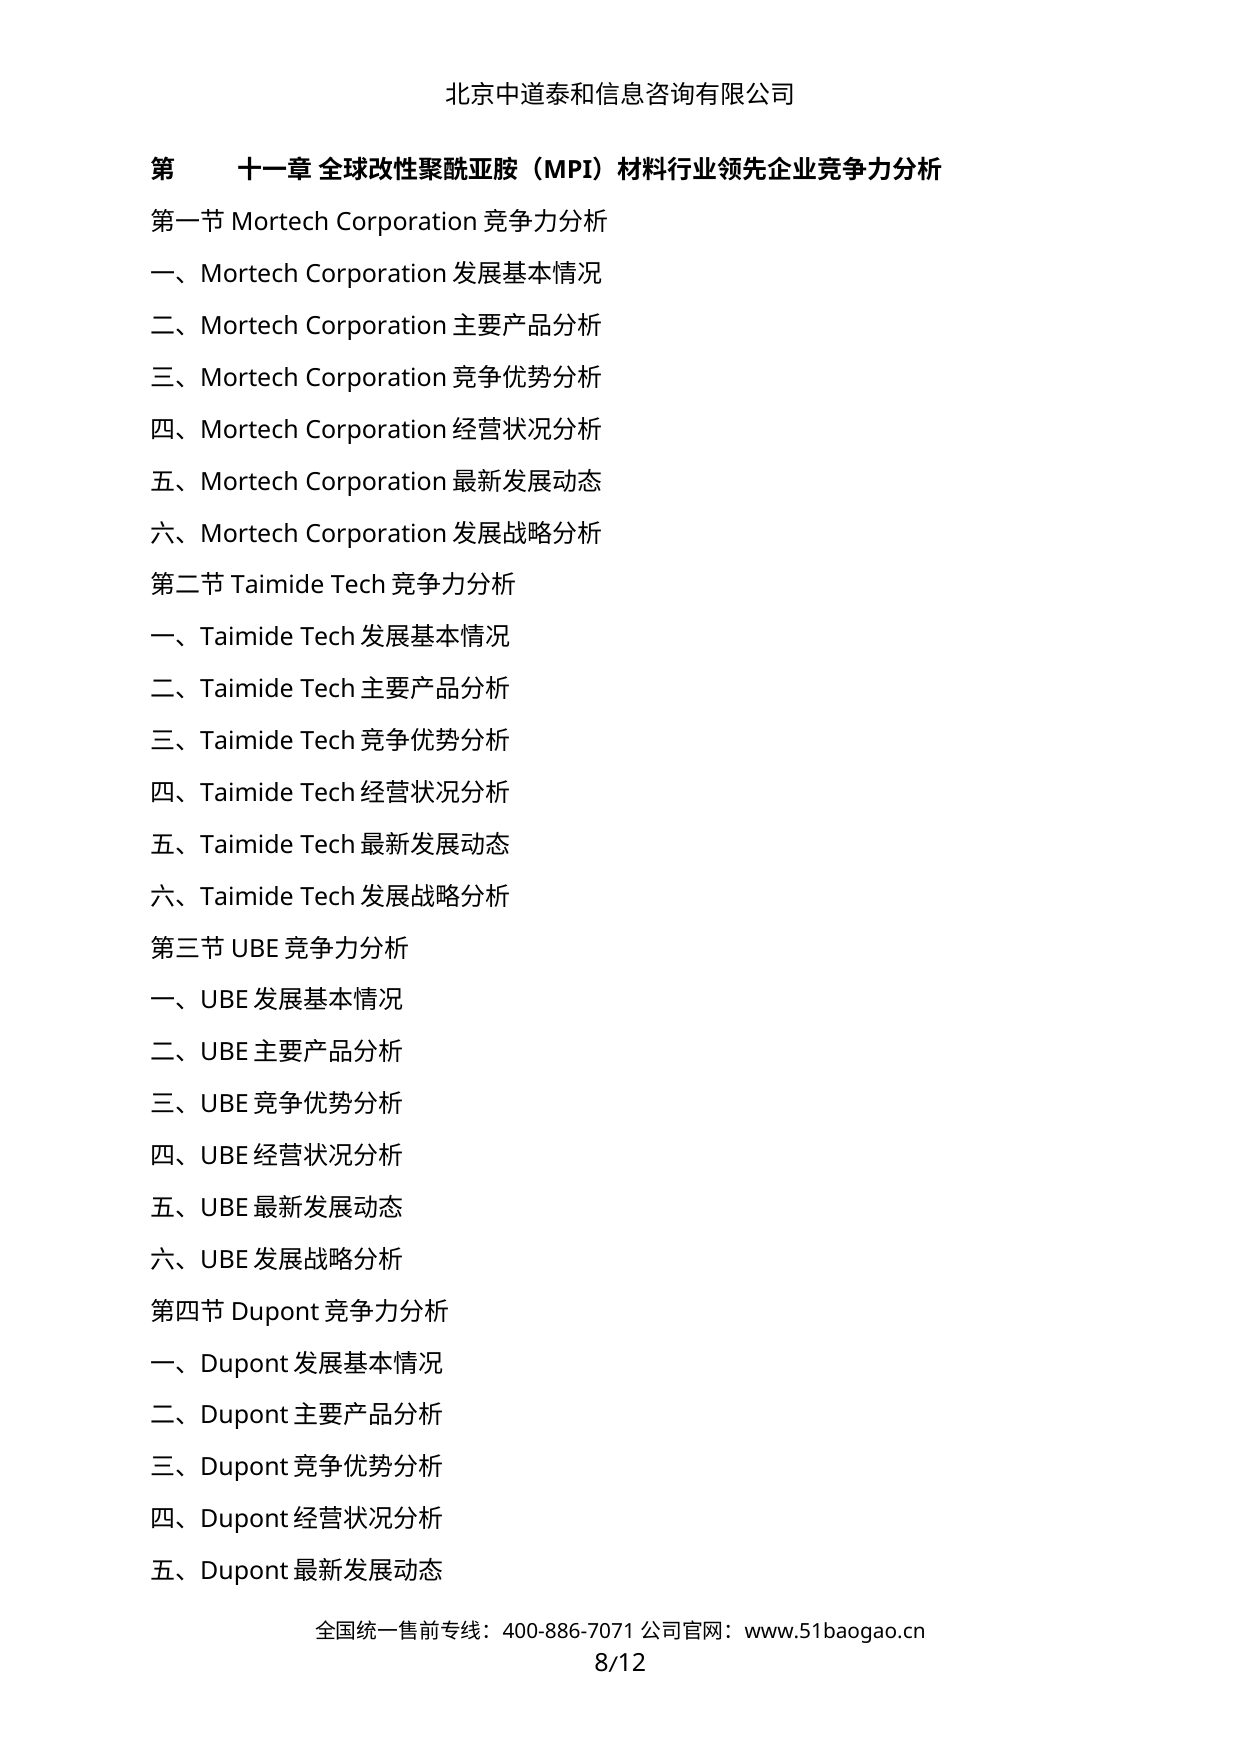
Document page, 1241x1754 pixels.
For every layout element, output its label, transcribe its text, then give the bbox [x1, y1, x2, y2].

text 五、Mortech Corporation最新发展动态 [150, 461, 1090, 497]
text 六、Taimide Tech发展战略分析 [150, 876, 1090, 912]
text 第四节 Dupont竞争力分析 [150, 1291, 1090, 1327]
text 一、Mortech Corporation发展基本情况 [150, 254, 1090, 290]
text 三、Taimide Tech竞争优势分析 [150, 721, 1090, 757]
text 第 十一章 全球改性聚酰亚胺（MPI）材料行业领先企业竞争力分析 [150, 150, 1090, 186]
text 四、UBE经营状况分析 [150, 1136, 1090, 1172]
text 五、Taimide Tech最新发展动态 [150, 824, 1090, 861]
text 一、UBE发展基本情况 [150, 980, 1090, 1016]
text 三、Mortech Corporation竞争优势分析 [150, 357, 1090, 394]
text 第二节 Taimide Tech竞争力分析 [150, 565, 1090, 601]
text 二、Mortech Corporation主要产品分析 [150, 306, 1090, 342]
text 四、Mortech Corporation经营状况分析 [150, 409, 1090, 446]
text 三、Dupont竞争优势分析 [150, 1447, 1090, 1483]
text 一、Dupont发展基本情况 [150, 1343, 1090, 1379]
text 第一节 Mortech Corporation竞争力分析 [150, 202, 1090, 238]
text 五、UBE最新发展动态 [150, 1187, 1090, 1224]
text 第三节 UBE竞争力分析 [150, 928, 1090, 964]
text 五、Dupont最新发展动态 [150, 1551, 1090, 1587]
text 一、Taimide Tech发展基本情况 [150, 617, 1090, 653]
text 二、Dupont主要产品分析 [150, 1395, 1090, 1431]
text 二、Taimide Tech主要产品分析 [150, 669, 1090, 705]
text 二、UBE主要产品分析 [150, 1032, 1090, 1068]
text 四、Taimide Tech经营状况分析 [150, 772, 1090, 809]
text 三、UBE竞争优势分析 [150, 1084, 1090, 1120]
text 四、Dupont经营状况分析 [150, 1499, 1090, 1535]
text 六、Mortech Corporation发展战略分析 [150, 513, 1090, 549]
text 六、UBE发展战略分析 [150, 1239, 1090, 1276]
